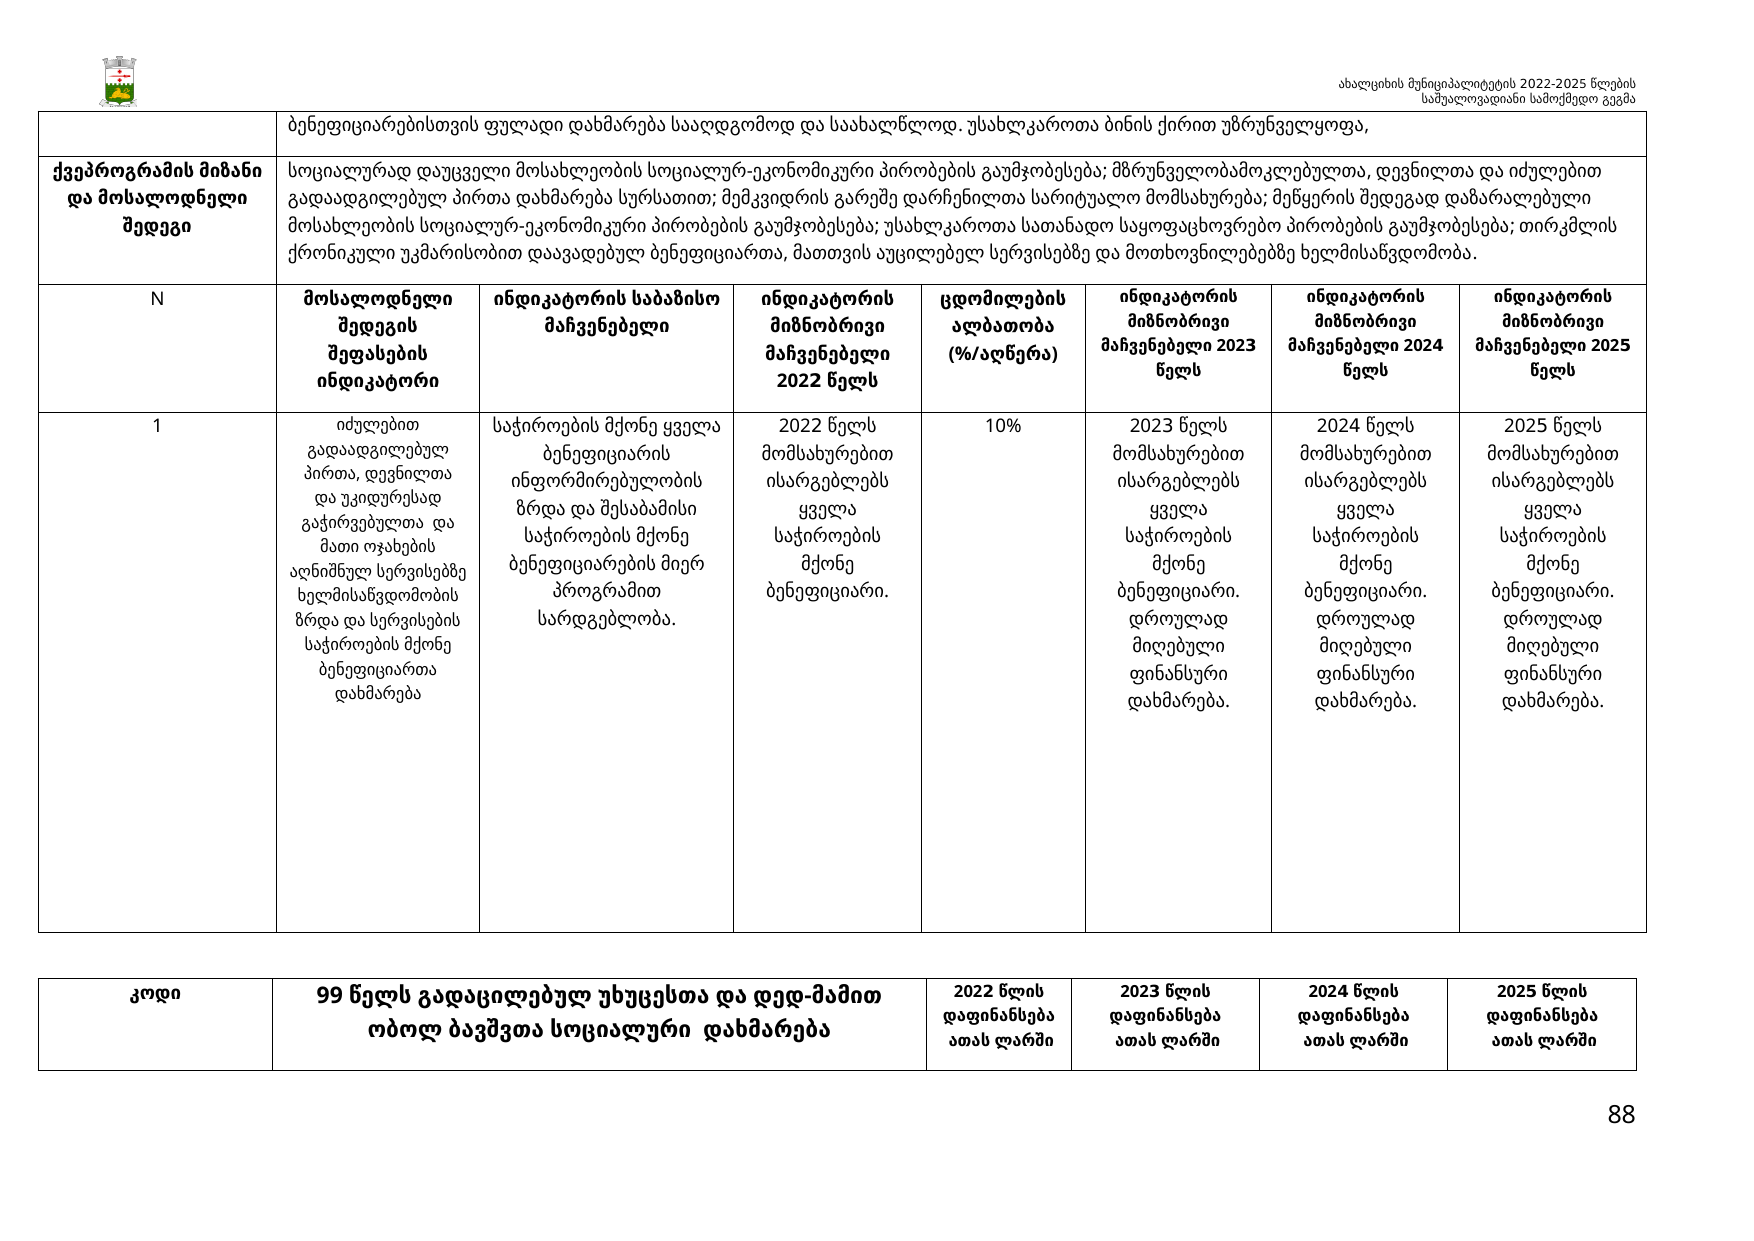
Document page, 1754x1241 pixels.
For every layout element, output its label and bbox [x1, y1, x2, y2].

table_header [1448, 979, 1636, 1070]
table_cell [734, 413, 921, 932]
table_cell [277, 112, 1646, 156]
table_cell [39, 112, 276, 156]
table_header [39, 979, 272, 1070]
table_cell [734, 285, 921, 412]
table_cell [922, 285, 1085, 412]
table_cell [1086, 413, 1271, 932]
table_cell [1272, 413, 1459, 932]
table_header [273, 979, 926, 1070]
picture [99, 56, 137, 107]
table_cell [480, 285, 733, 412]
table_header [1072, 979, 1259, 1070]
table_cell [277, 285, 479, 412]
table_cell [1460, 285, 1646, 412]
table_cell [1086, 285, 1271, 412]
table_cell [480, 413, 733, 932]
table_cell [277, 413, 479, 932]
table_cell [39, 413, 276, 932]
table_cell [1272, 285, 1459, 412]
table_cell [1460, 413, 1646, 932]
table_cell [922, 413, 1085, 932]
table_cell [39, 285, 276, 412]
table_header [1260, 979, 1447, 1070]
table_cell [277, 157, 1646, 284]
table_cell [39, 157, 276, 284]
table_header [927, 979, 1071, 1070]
